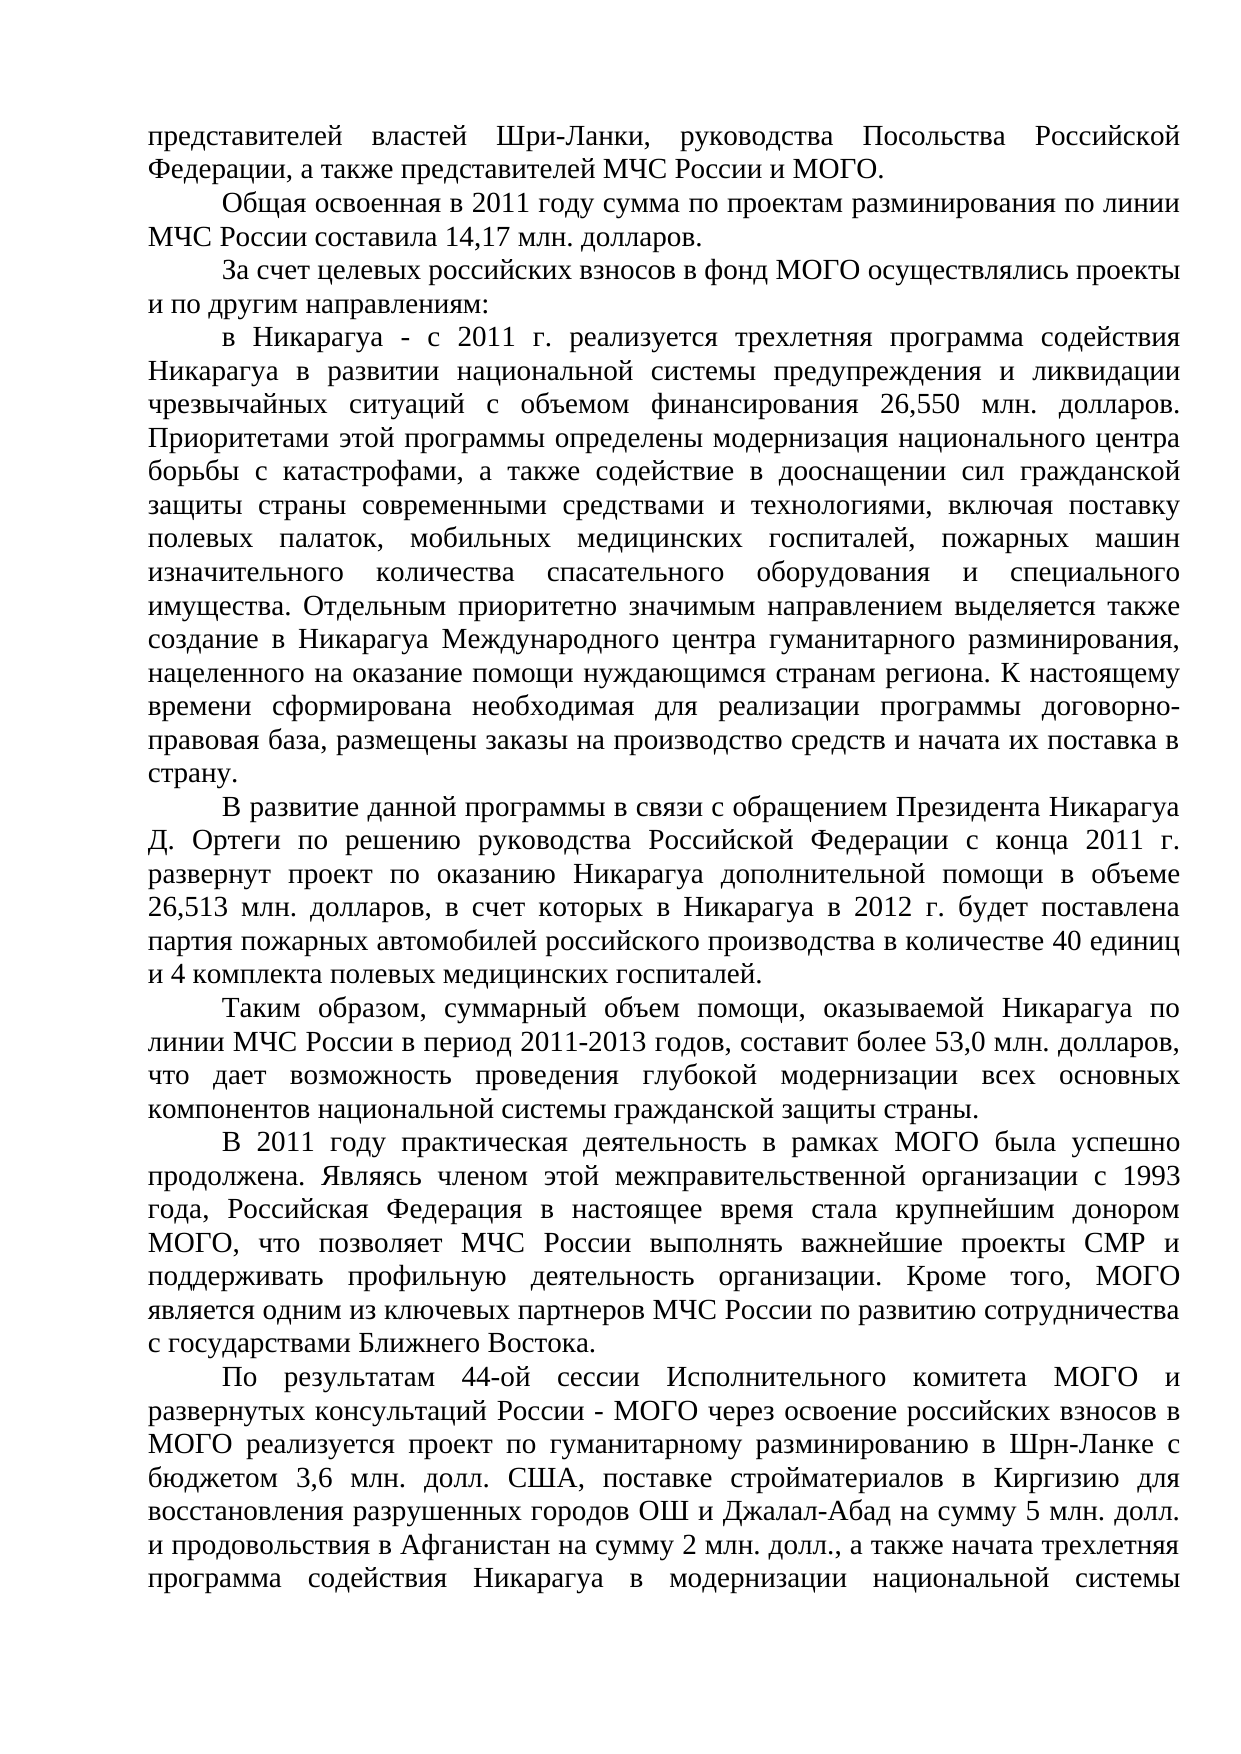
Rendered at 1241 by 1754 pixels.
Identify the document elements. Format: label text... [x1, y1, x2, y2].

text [148, 118, 1181, 185]
text За счет целевых российских взносов в фонд МОГО осуществлялись проекты и по другим направлениям: [148, 252, 1181, 319]
text В развитие данной программы в связи с обращением Президента Никарагуа Д. Ортеги по решению руководства Российской Федерации с конца 2011 г. развернут проект по оказанию Никарагуа дополнительной помощи в объеме 26,513 млн. долларов, в счет которых в Никарагуа в 2012 г. будет поставлена партия пожарных автомобилей российского производства в количестве 40 единиц и 4 комплекта полевых медицинских госпиталей. [148, 789, 1181, 990]
text Общая освоенная в 2011 году сумма по проектам разминирования по линии МЧС России составила 14,17 млн. долларов. [148, 185, 1181, 252]
text Таким образом, суммарный объем помощи, оказываемой Никарагуа по линии МЧС России в период 2011-2013 годов, составит более 53,0 млн. долларов, что дает возможность проведения глубокой модернизации всех основных компонентов национальной системы гражданской защиты страны. [148, 990, 1181, 1124]
text в Никарагуа - с 2011 г. реализуется трехлетняя программа содействия Никарагуа в развитии национальной системы предупреждения и ликвидации чрезвычайных ситуаций с объемом финансирования 26,550 млн. долларов. Приоритетами этой программы определены модернизация национального центра борьбы с катастрофами, а также содействие в дооснащении сил гражданской защиты страны современными средствами и технологиями, включая поставку полевых палаток, мобильных медицинских госпиталей, пожарных машин изначительного количества спасательного оборудования и специального имущества. Отдельным приоритетно значимым направлением выделяется также создание в Никарагуа Международного центра гуманитарного разминирования, нацеленного на оказание помощи нуждающимся странам региона. К настоящему времени сформирована необходимая для реализации программы договорно-правовая база, размещены заказы на производство средств и начата их поставка в страну. [148, 319, 1181, 789]
text В 2011 году практическая деятельность в рамках МОГО была успешно продолжена. Являясь членом этой межправительственной организации с 1993 года, Российская Федерация в настоящее время стала крупнейшим донором МОГО, что позволяет МЧС России выполнять важнейшие проекты СМР и поддерживать профильную деятельность организации. Кроме того, МОГО является одним из ключевых партнеров МЧС России по развитию сотрудничества с государствами Ближнего Востока. [148, 1124, 1181, 1359]
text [148, 1359, 1181, 1594]
